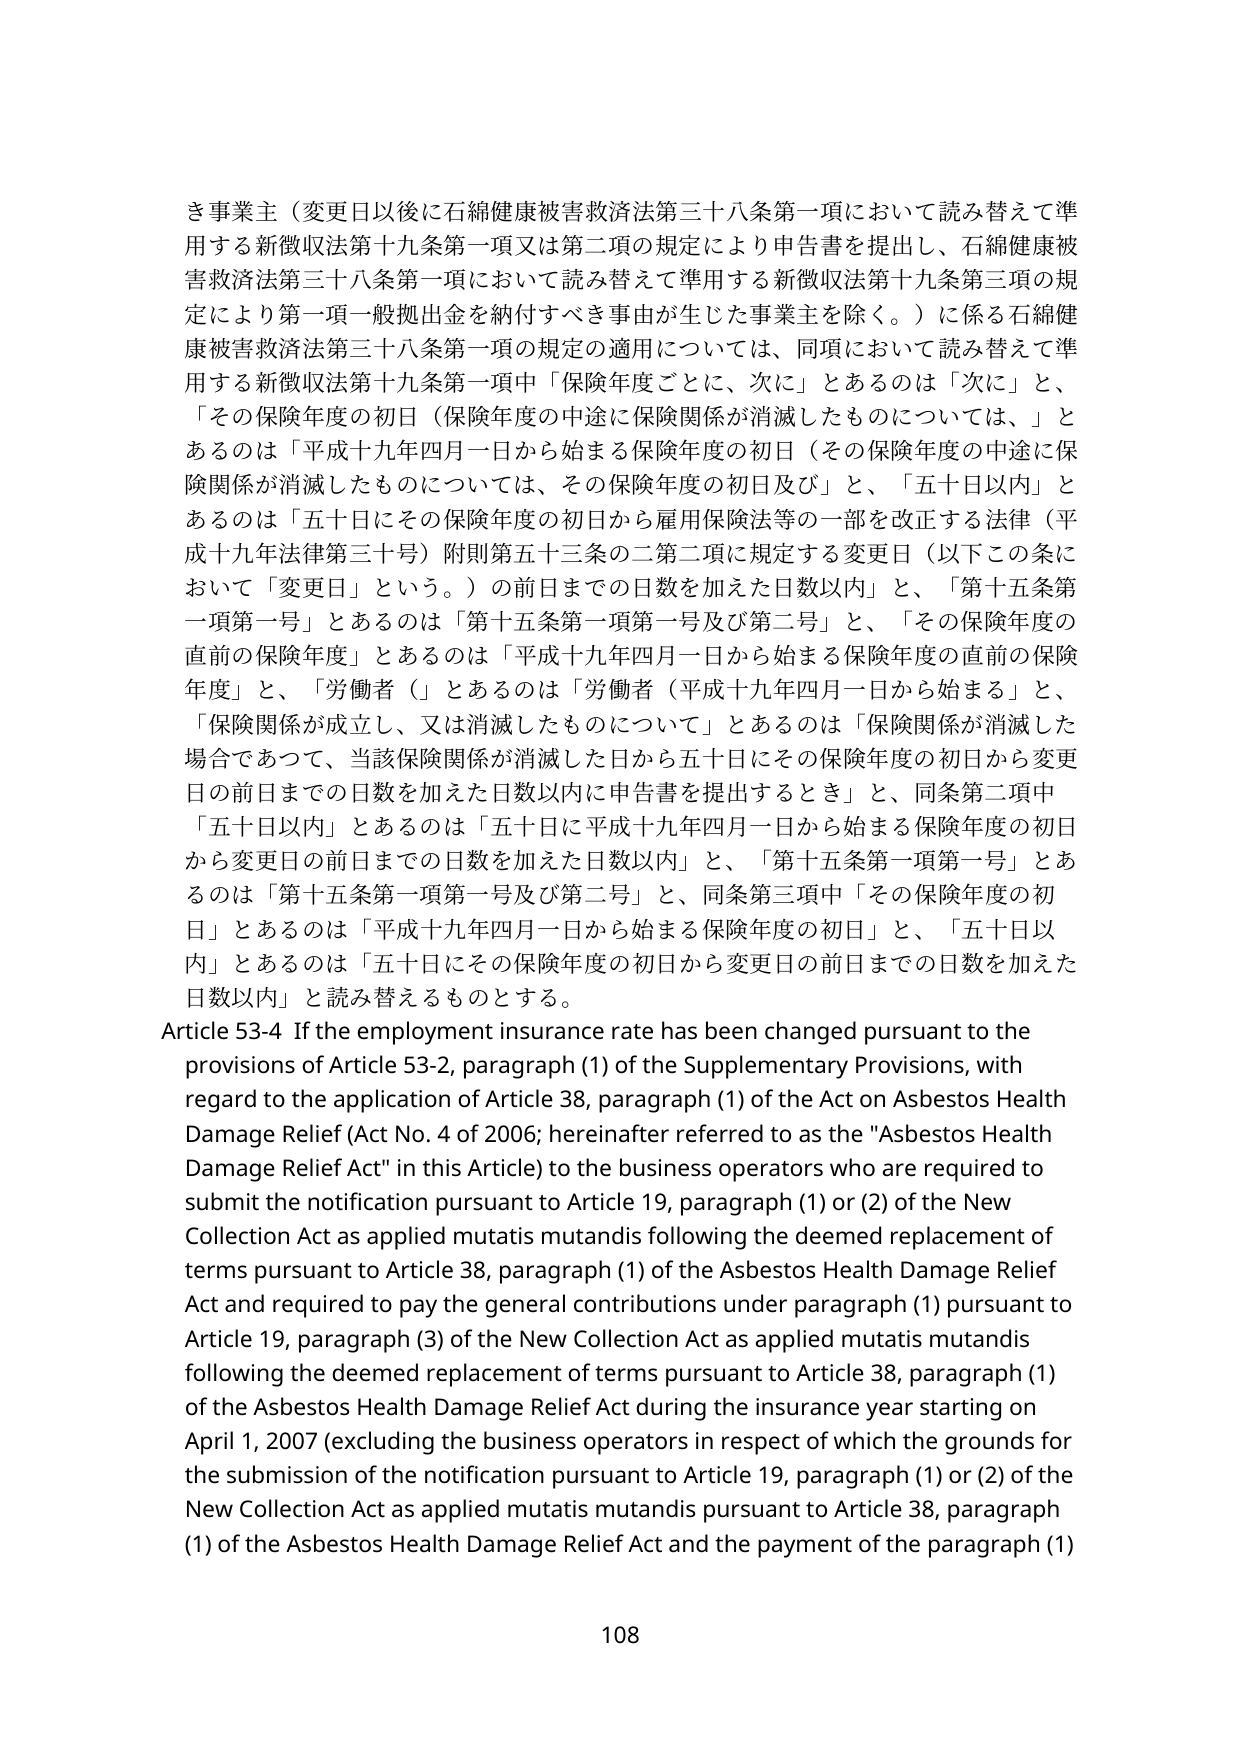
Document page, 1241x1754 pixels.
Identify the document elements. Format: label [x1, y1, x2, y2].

text [161, 1014, 1079, 1560]
text [161, 194, 1079, 1014]
